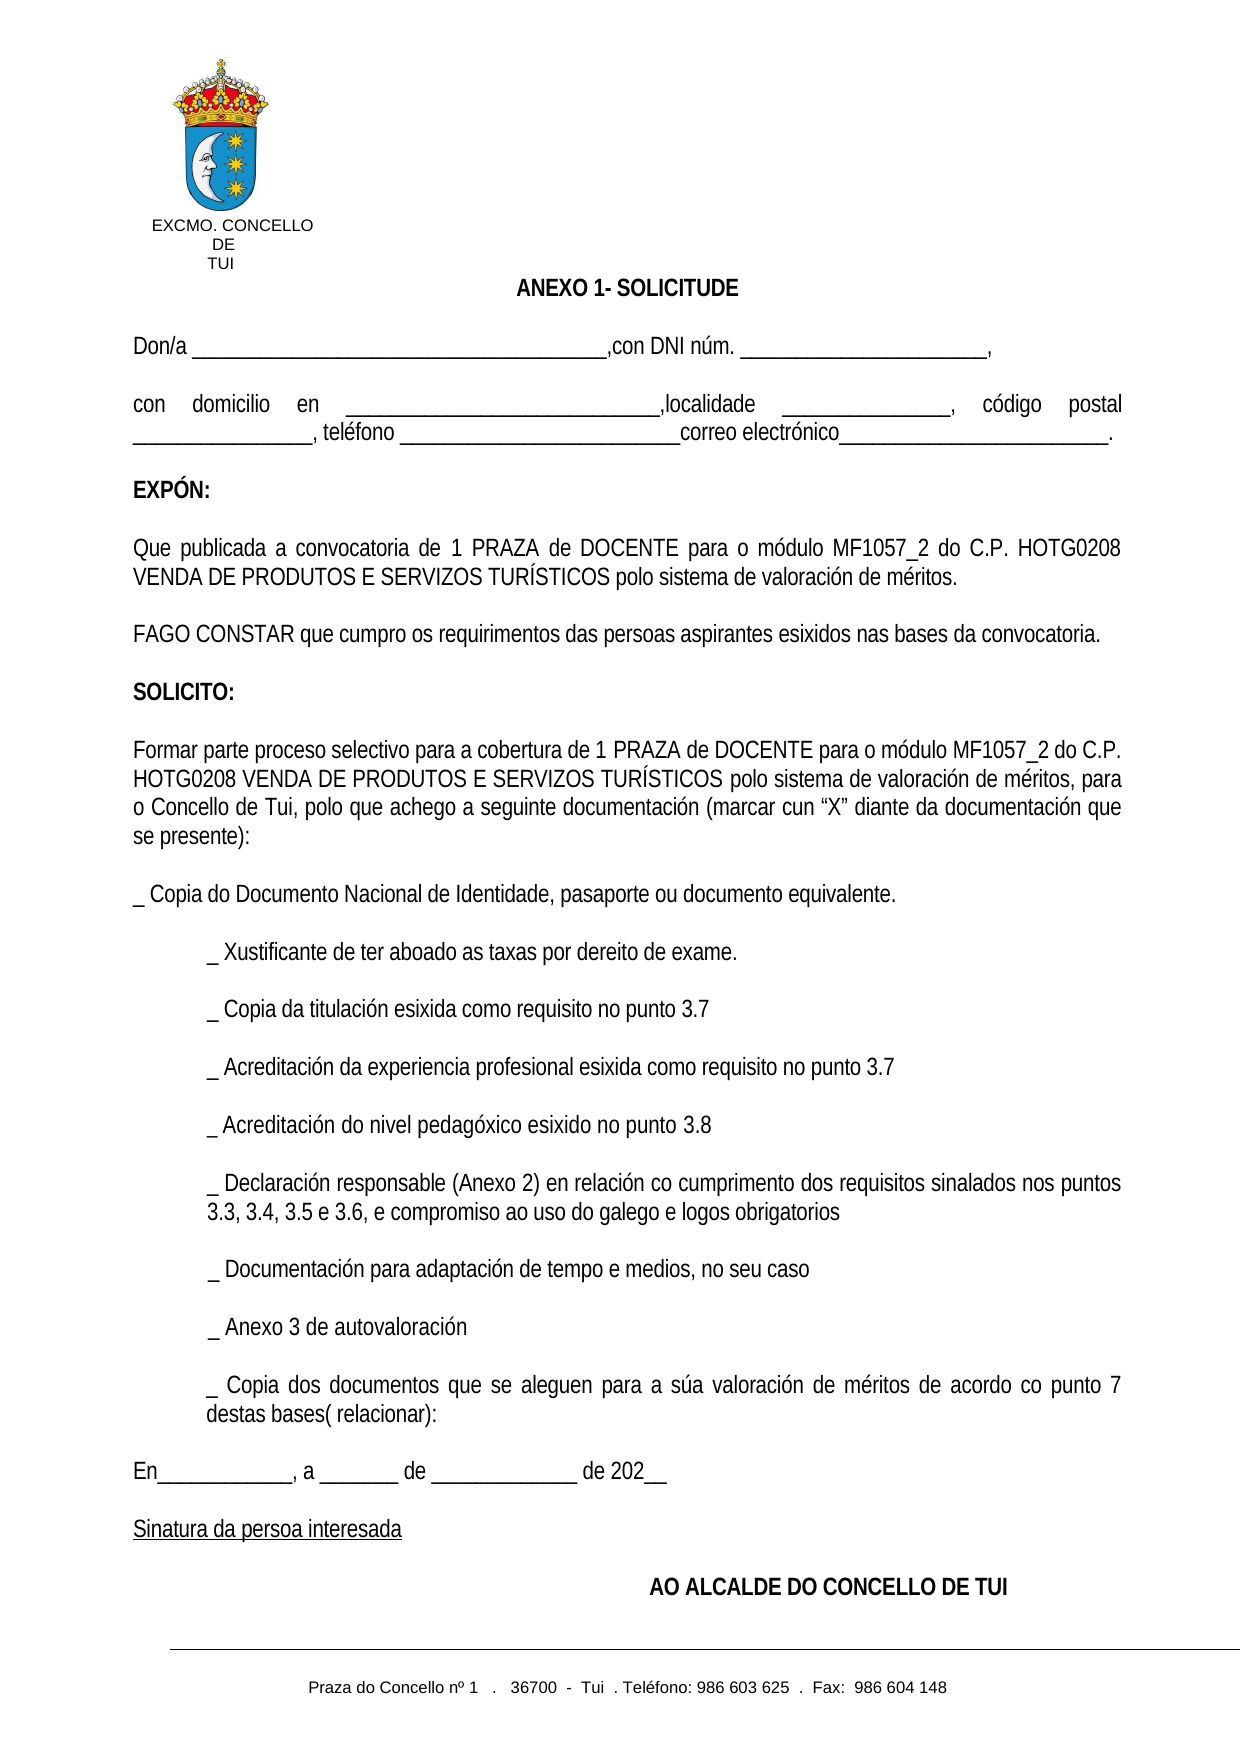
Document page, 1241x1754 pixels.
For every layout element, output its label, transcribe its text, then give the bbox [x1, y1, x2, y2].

text _ Xustificante de ter aboado as taxas por dereito de exame. [133, 937, 1122, 965]
text Sinatura da persoa interesada [133, 1514, 1122, 1543]
text AO ALCALDE DO CONCELLO DE TUI [649, 1572, 1122, 1601]
text SOLICITO: [133, 677, 1122, 706]
text _ Acreditación do nivel pedagóxico esixido no punto 3.8 [133, 1110, 1122, 1139]
text _ Anexo 3 de autovaloración [133, 1312, 1122, 1341]
text ANEXO 1- SOLICITUDE [133, 273, 1122, 302]
text _ Copia dos documentos que se aleguen para a súa valoración de méritos de acordo co punto 7 destas bases( relacionar): [206, 1370, 1122, 1427]
text con domicilio en ____________________________,localidade _______________, código postal ________________, teléfono _________________________correo electrónico________________________. [133, 389, 1122, 446]
text _ Acreditación da experiencia profesional esixida como requisito no punto 3.7 [133, 1052, 1122, 1081]
text _ Copia do Documento Nacional de Identidade, pasaporte ou documento equivalente. [133, 879, 1122, 907]
text Don/a _____________________________________,con DNI núm. ______________________, [133, 331, 1122, 359]
text _ Copia da titulación esixida como requisito no punto 3.7 [133, 994, 1122, 1023]
text FAGO CONSTAR que cumpro os requirimentos das persoas aspirantes esixidos nas bases da convocatoria. [133, 619, 1122, 648]
text Formar parte proceso selectivo para a cobertura de 1 PRAZA de DOCENTE para o módulo MF1057_2 do C.P. HOTG0208 VENDA DE PRODUTOS E SERVIZOS TURÍSTICOS polo sistema de valoración de méritos, para o Concello de Tui, polo que achego a seguinte documentación (marcar cun “X” diante da documentación que se presente): [133, 735, 1122, 849]
text _ Documentación para adaptación de tempo e medios, no seu caso [133, 1254, 1122, 1283]
text Que publicada a convocatoria de 1 PRAZA de DOCENTE para o módulo MF1057_2 do C.P. HOTG0208 VENDA DE PRODUTOS E SERVIZOS TURÍSTICOS polo sistema de valoración de méritos. [133, 533, 1122, 590]
picture [170, 56, 271, 216]
text _ Declaración responsable (Anexo 2) en relación co cumprimento dos requisitos sinalados nos puntos 3.3, 3.4, 3.5 e 3.6, e compromiso ao uso do galego e logos obrigatorios [207, 1168, 1122, 1225]
text En____________, a _______ de _____________ de 202__ [133, 1456, 1122, 1485]
text EXPÓN: [133, 475, 1122, 504]
